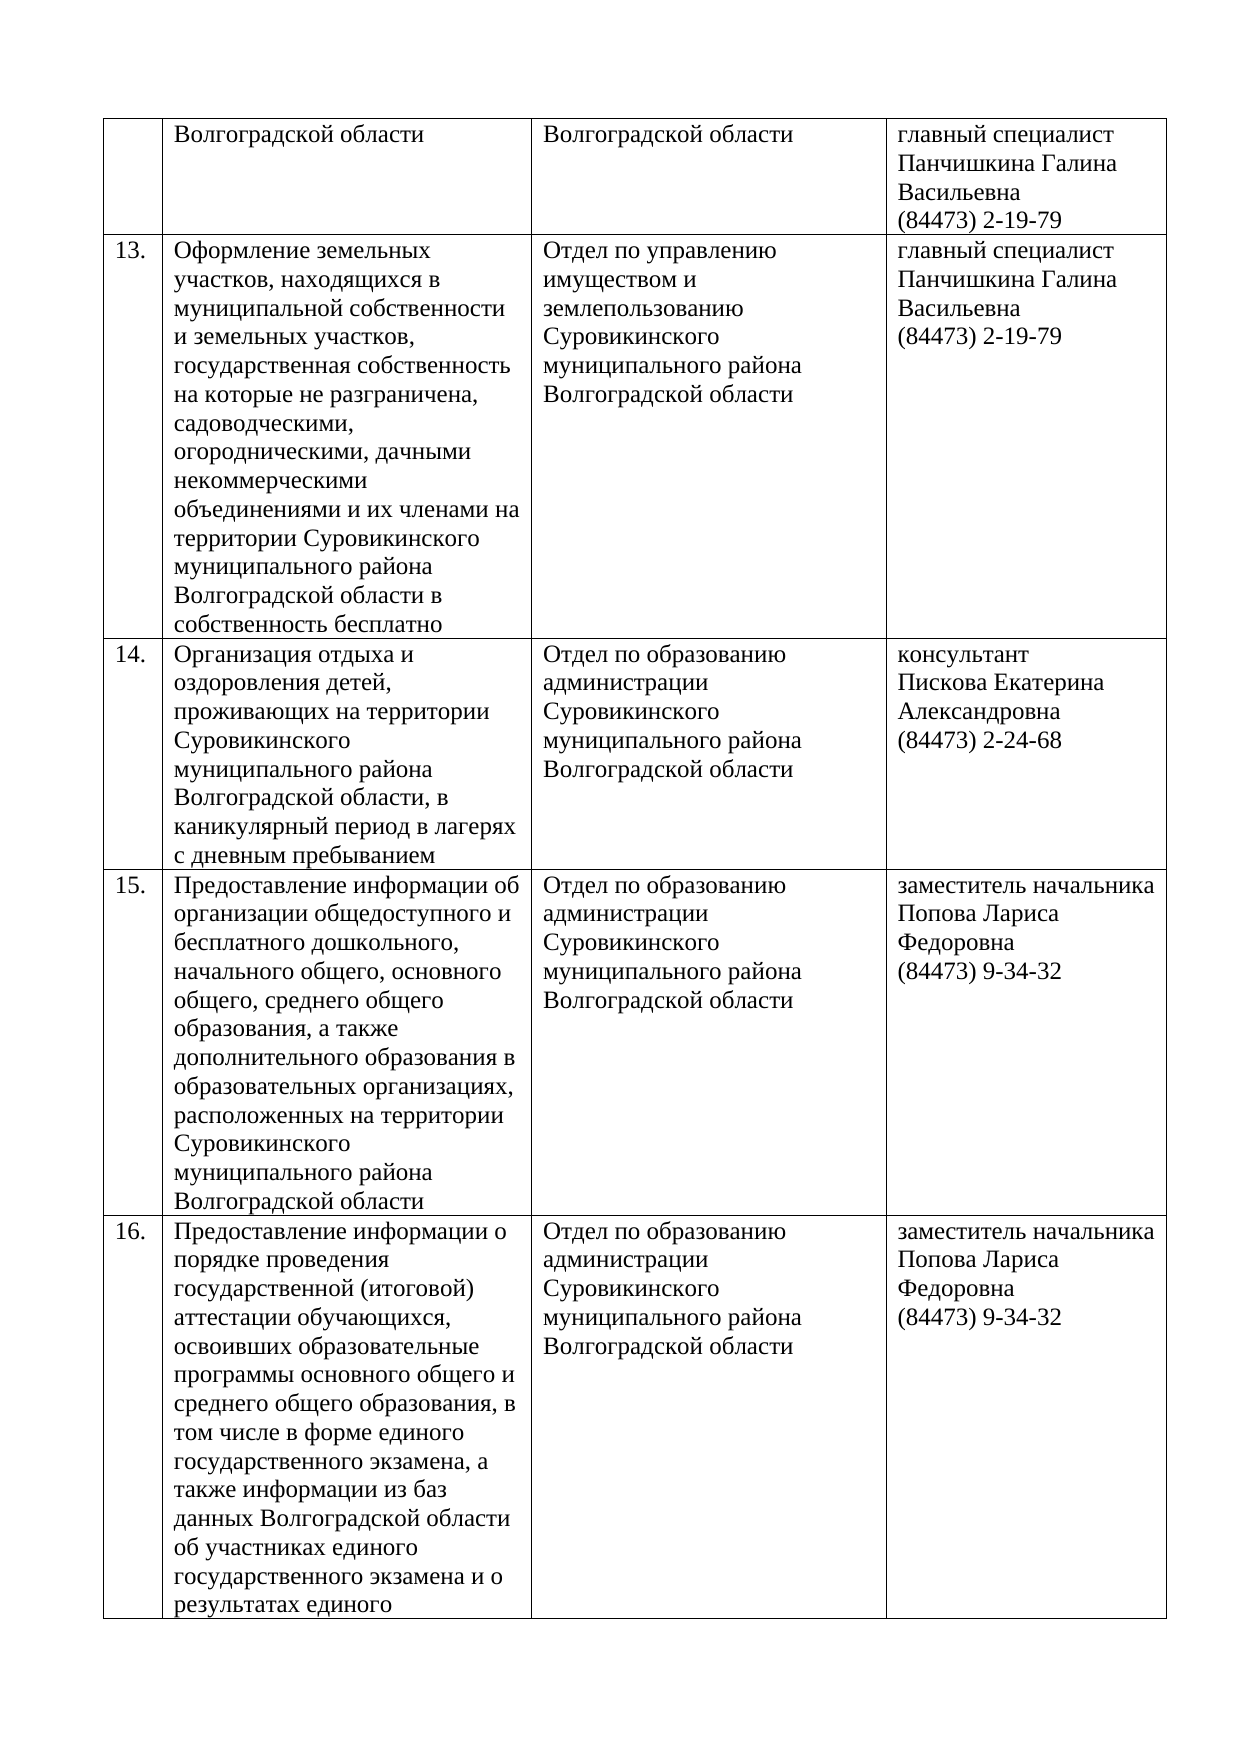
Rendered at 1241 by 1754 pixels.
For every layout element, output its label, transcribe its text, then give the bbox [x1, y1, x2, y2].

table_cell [887, 119, 1166, 234]
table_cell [532, 119, 886, 234]
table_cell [887, 1216, 1166, 1618]
table_cell [104, 235, 162, 638]
table_cell Предоставление информации об организации общедоступного и бесплатного дошкольного, начального общего, основного общего, среднего общего образования, а также дополнительного образования в образовательных организациях, расположенных на территории Суровикинского муниципального района Волгоградской области [163, 870, 531, 1215]
table_cell Отдел по управлению имуществом и землепользованию Суровикинского муниципального района Волгоградской области [532, 235, 886, 638]
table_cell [532, 1216, 886, 1618]
table_cell заместитель начальника Попова Лариса Федоровна (84473) 9-34-32 [887, 870, 1166, 1215]
table_cell консультант Пискова Екатерина Александровна (84473) 2-24-68 [887, 639, 1166, 869]
table_cell [104, 1216, 162, 1618]
table_cell Отдел по образованию администрации Суровикинского муниципального района Волгоградской области [532, 870, 886, 1215]
table_cell главный специалист Панчишкина Галина Васильевна (84473) 2-19-79 [887, 235, 1166, 638]
table_cell [104, 870, 162, 1215]
table_cell Организация отдыха и оздоровления детей, проживающих на территории Суровикинского муниципального района Волгоградской области, в каникулярный период в лагерях с дневным пребыванием [163, 639, 531, 869]
table_cell [104, 119, 162, 234]
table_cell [163, 119, 531, 234]
table_cell Отдел по образованию администрации Суровикинского муниципального района Волгоградской области [532, 639, 886, 869]
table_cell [163, 1216, 531, 1618]
table_cell [104, 639, 162, 869]
table_cell Оформление земельных участков, находящихся в муниципальной собственности и земельных участков, государственная собственность на которые не разграничена, садоводческими, огородническими, дачными некоммерческими объединениями и их членами на территории Суровикинского муниципального района Волгоградской области в собственность бесплатно [163, 235, 531, 638]
